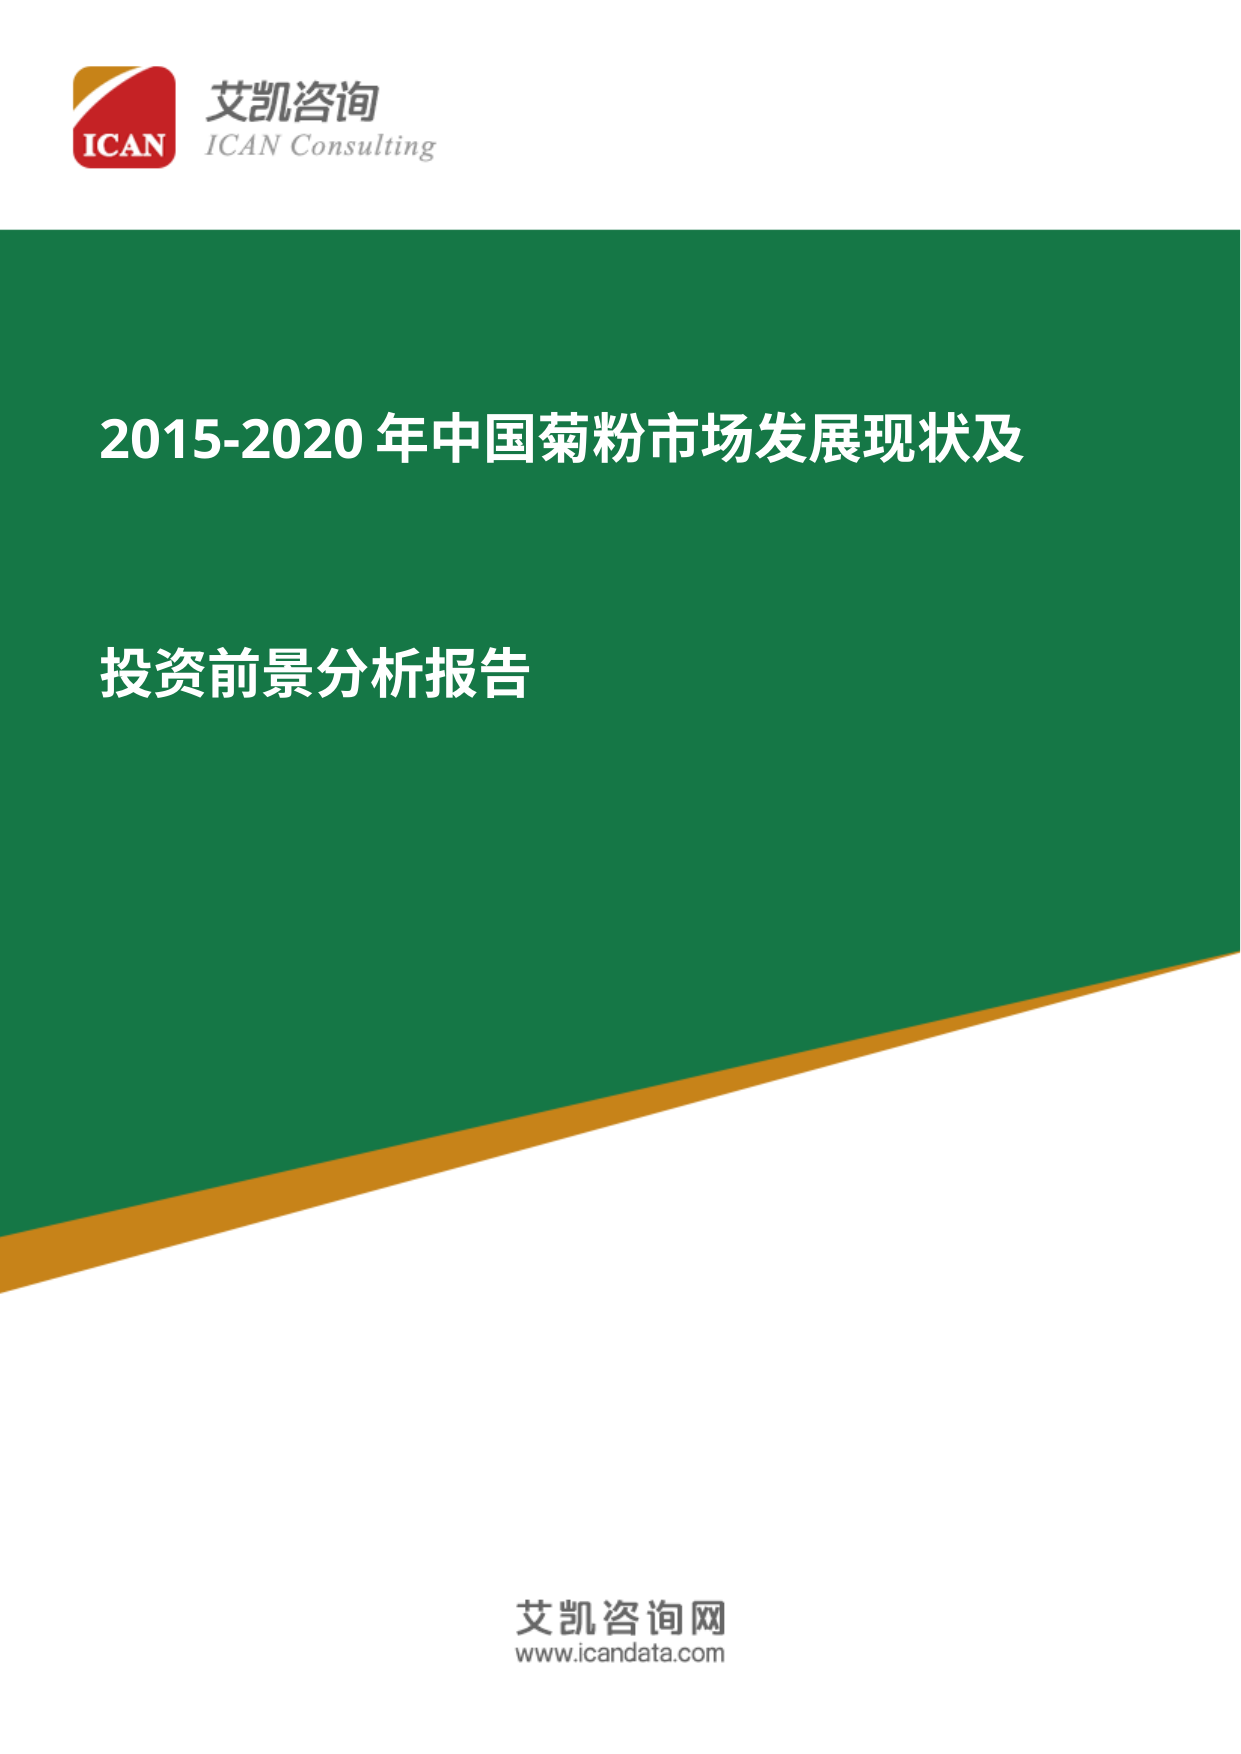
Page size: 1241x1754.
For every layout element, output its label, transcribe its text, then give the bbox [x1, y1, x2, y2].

picture [0, 5, 1241, 1754]
subtitle 2015-2020年中国菊粉市场发展现状及投资前景分析报告 [99, 386, 1053, 718]
